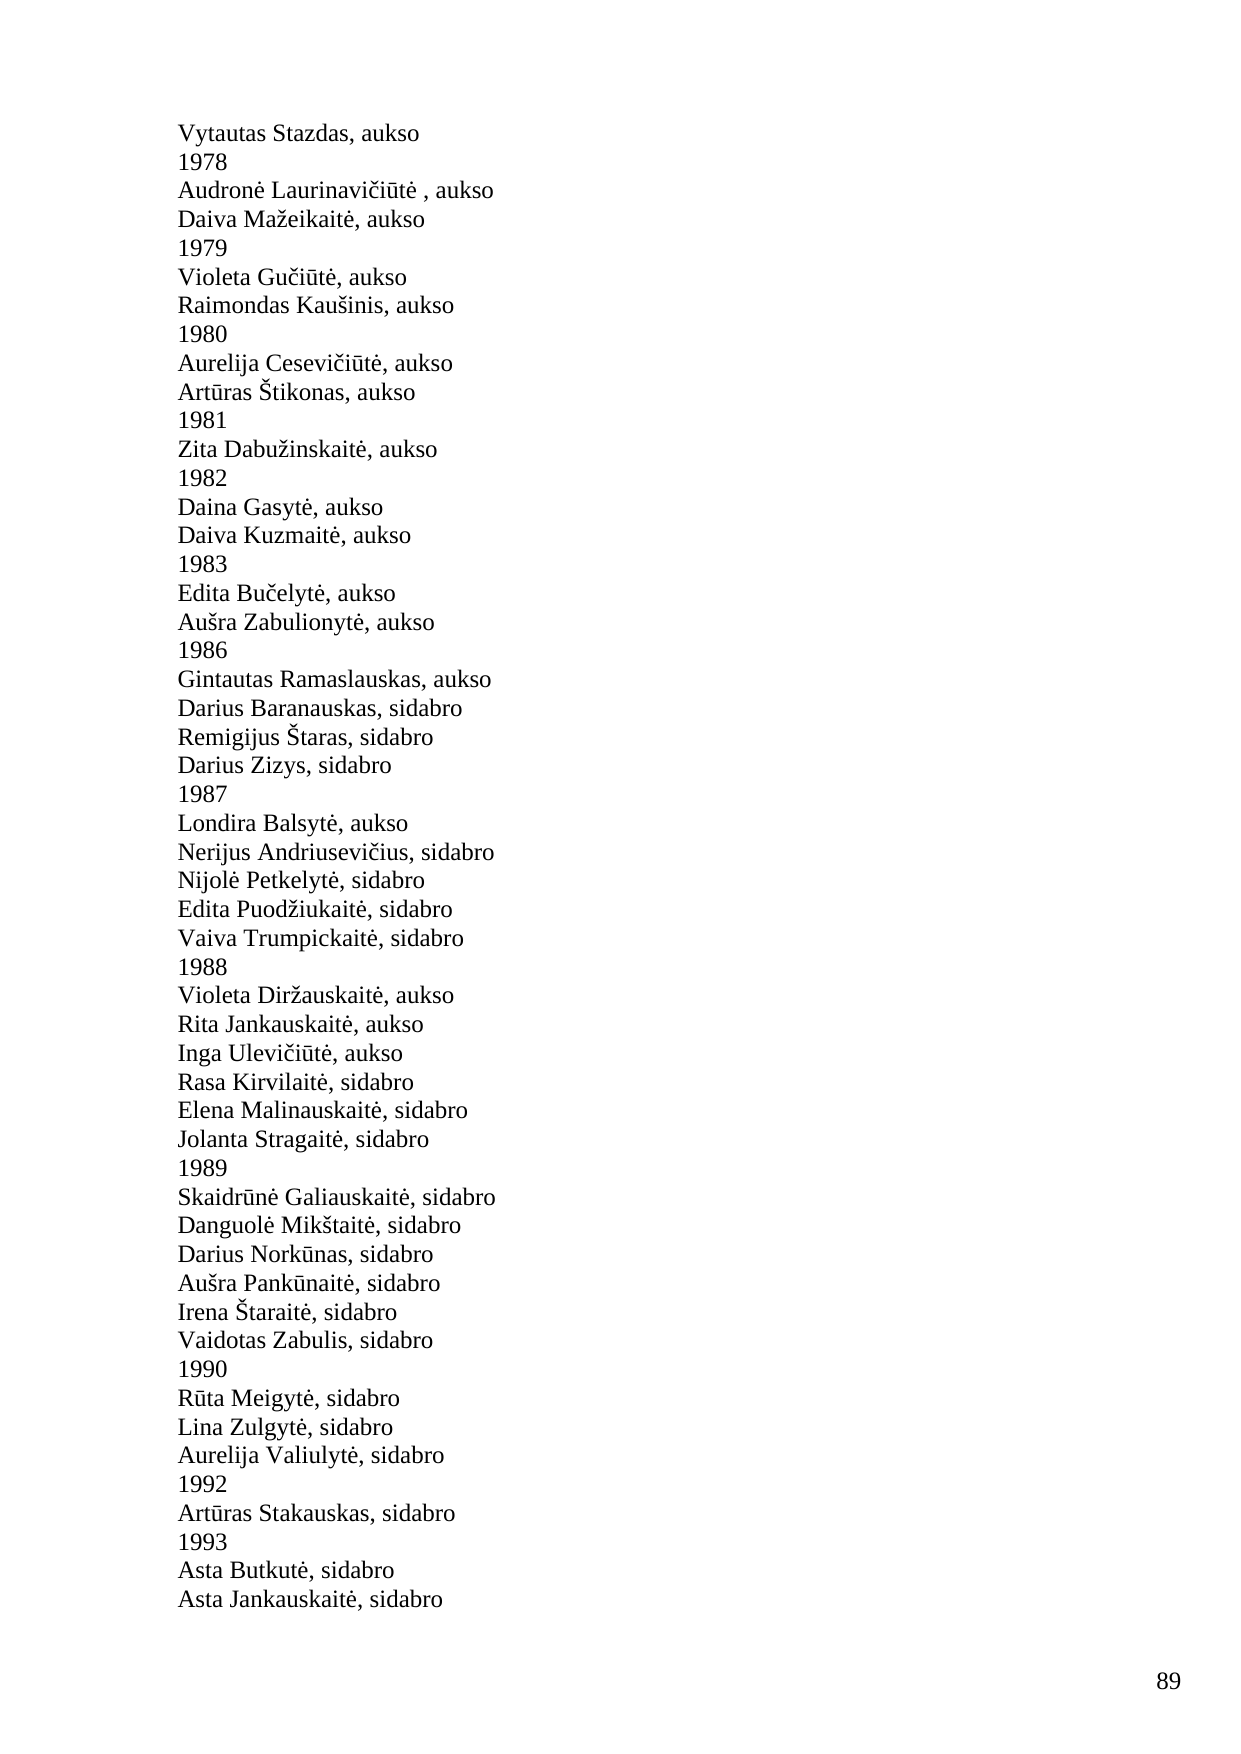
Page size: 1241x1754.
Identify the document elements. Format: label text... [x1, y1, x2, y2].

text Edita Bučelytė, aukso [177, 578, 1181, 607]
text 1982 [177, 463, 1181, 492]
text Zita Dabužinskaitė, aukso [177, 434, 1181, 463]
text Rūta Meigytė, sidabro [177, 1383, 1181, 1412]
text Vaidotas Zabulis, sidabro [177, 1326, 1181, 1354]
text Inga Ulevičiūtė, aukso [177, 1038, 1181, 1067]
text 1988 [177, 952, 1181, 981]
text Artūras Stakauskas, sidabro [177, 1498, 1181, 1527]
text Daina Gasytė, aukso [177, 492, 1181, 521]
text Nerijus Andriusevičius, sidabro [177, 837, 1181, 866]
text Rita Jankauskaitė, aukso [177, 1009, 1181, 1038]
text 1986 [177, 636, 1181, 664]
text 1992 [177, 1469, 1181, 1498]
text Elena Malinauskaitė, sidabro [177, 1096, 1181, 1124]
text Darius Baranauskas, sidabro [177, 693, 1181, 722]
text Asta Butkutė, sidabro [177, 1556, 1181, 1584]
text Violeta Gučiūtė, aukso [177, 262, 1181, 291]
text 1980 [177, 319, 1181, 348]
text Londira Balsytė, aukso [177, 808, 1181, 837]
text Skaidrūnė Galiauskaitė, sidabro [177, 1182, 1181, 1211]
text Asta Jankauskaitė, sidabro [177, 1584, 1181, 1613]
text Gintautas Ramaslauskas, aukso [177, 664, 1181, 693]
text Irena Štaraitė, sidabro [177, 1297, 1181, 1326]
text Daiva Mažeikaitė, aukso [177, 204, 1181, 233]
text 1993 [177, 1527, 1181, 1556]
text 1989 [177, 1153, 1181, 1182]
text Jolanta Stragaitė, sidabro [177, 1124, 1181, 1153]
text Violeta Diržauskaitė, aukso [177, 981, 1181, 1009]
text Aurelija Cesevičiūtė, aukso [177, 348, 1181, 377]
text 1978 [177, 147, 1181, 176]
text Aušra Zabulionytė, aukso [177, 607, 1181, 636]
text Raimondas Kaušinis, aukso [177, 291, 1181, 319]
text Artūras Štikonas, aukso [177, 377, 1181, 406]
text 1983 [177, 549, 1181, 578]
text Danguolė Mikštaitė, sidabro [177, 1211, 1181, 1239]
text 1979 [177, 233, 1181, 262]
text Audronė Laurinavičiūtė , aukso [177, 176, 1181, 204]
text 1987 [177, 779, 1181, 808]
text Aurelija Valiulytė, sidabro [177, 1441, 1181, 1469]
text Nijolė Petkelytė, sidabro [177, 866, 1181, 894]
text Lina Zulgytė, sidabro [177, 1412, 1181, 1441]
text Remigijus Štaras, sidabro [177, 722, 1181, 751]
text Vytautas Stazdas, aukso [177, 118, 1181, 147]
text Daiva Kuzmaitė, aukso [177, 521, 1181, 549]
text Darius Zizys, sidabro [177, 751, 1181, 779]
text 1981 [177, 406, 1181, 434]
text Edita Puodžiukaitė, sidabro [177, 894, 1181, 923]
text Darius Norkūnas, sidabro [177, 1239, 1181, 1268]
text 1990 [177, 1354, 1181, 1383]
text Vaiva Trumpickaitė, sidabro [177, 923, 1181, 952]
text Aušra Pankūnaitė, sidabro [177, 1268, 1181, 1297]
text Rasa Kirvilaitė, sidabro [177, 1067, 1181, 1096]
